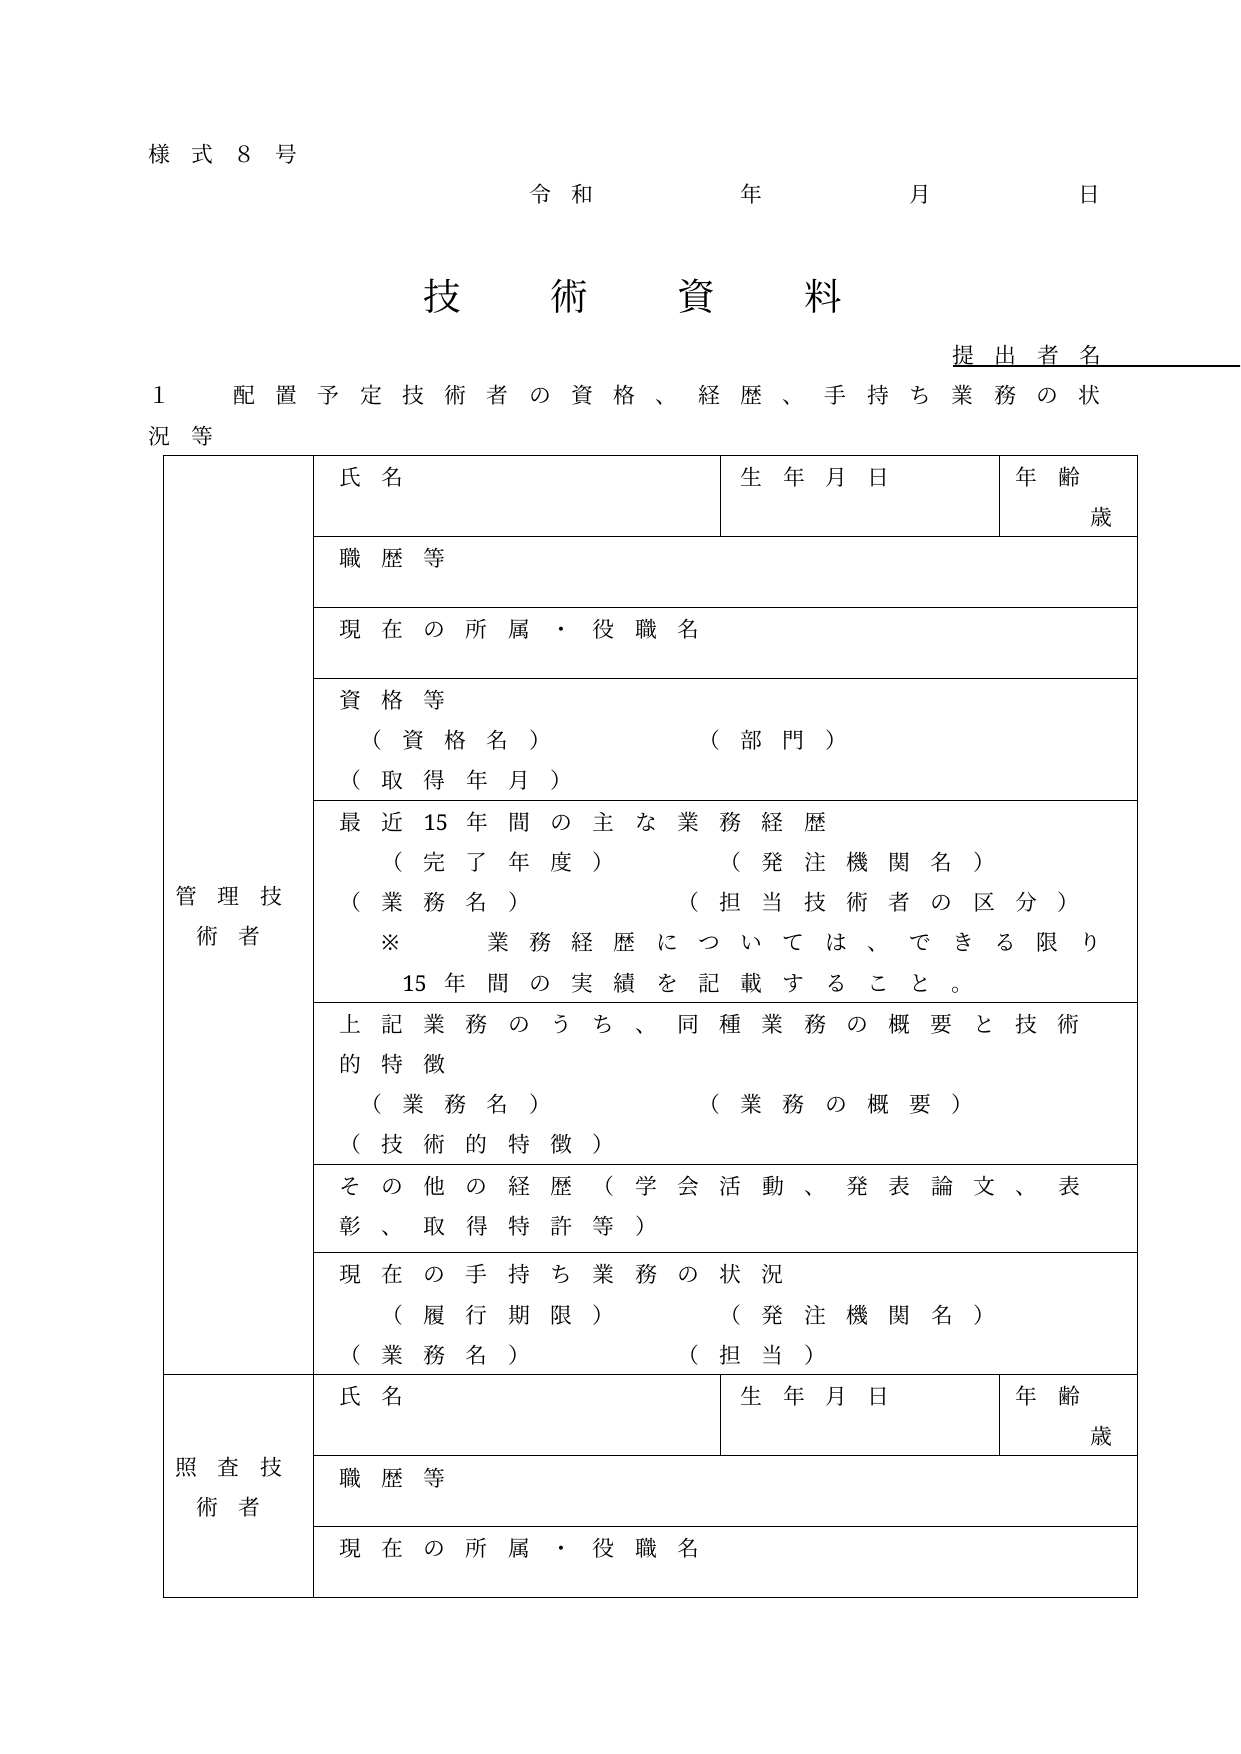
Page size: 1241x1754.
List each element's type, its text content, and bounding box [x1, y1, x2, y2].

text 提出者名 [148, 334, 1121, 374]
table_cell 年齢 歳 [1000, 1375, 1137, 1455]
table_cell 照査技術者 [164, 1375, 313, 1597]
table_cell 職歴等 [314, 537, 1137, 607]
table_header 生年月日 [721, 456, 999, 536]
text 令和 年 月 日 [148, 173, 1121, 213]
table_header 管理技術者 [164, 456, 313, 1374]
table_cell 現在の手持ち業務の状況 （履行期限） （発注機関名） （業務名） （担当） [314, 1253, 1137, 1374]
table_header 年齢 歳 [1000, 456, 1137, 536]
text 様式８号 [148, 133, 1121, 173]
table_cell 氏名 [314, 1375, 720, 1455]
table_cell その他の経歴（学会活動、発表論文、表彰、取得特許等） [314, 1165, 1137, 1252]
text １ 配置予定技術者の資格、経歴、手持ち業務の状況等 [148, 374, 1121, 455]
table_cell 最近15年間の主な業務経歴 （完了年度） （発注機関名） （業務名） （担当技術者の区分） 業務経歴については、できる限り15年間の実績を記載すること。 [314, 801, 1137, 1002]
table_cell 生年月日 [721, 1375, 999, 1455]
text 技 術 資 料 [148, 254, 1121, 334]
table_cell 現在の所属・役職名 [314, 608, 1137, 678]
table_cell 上記業務のうち、同種業務の概要と技術的特徴 （業務名） （業務の概要） （技術的特徴） [314, 1003, 1137, 1163]
table_header 氏名 [314, 456, 720, 536]
table_cell 職歴等 [314, 1456, 1137, 1526]
table_cell 資格等 （資格名） （部門） （取得年月） [314, 679, 1137, 799]
table_cell 現在の所属・役職名 [314, 1527, 1137, 1597]
